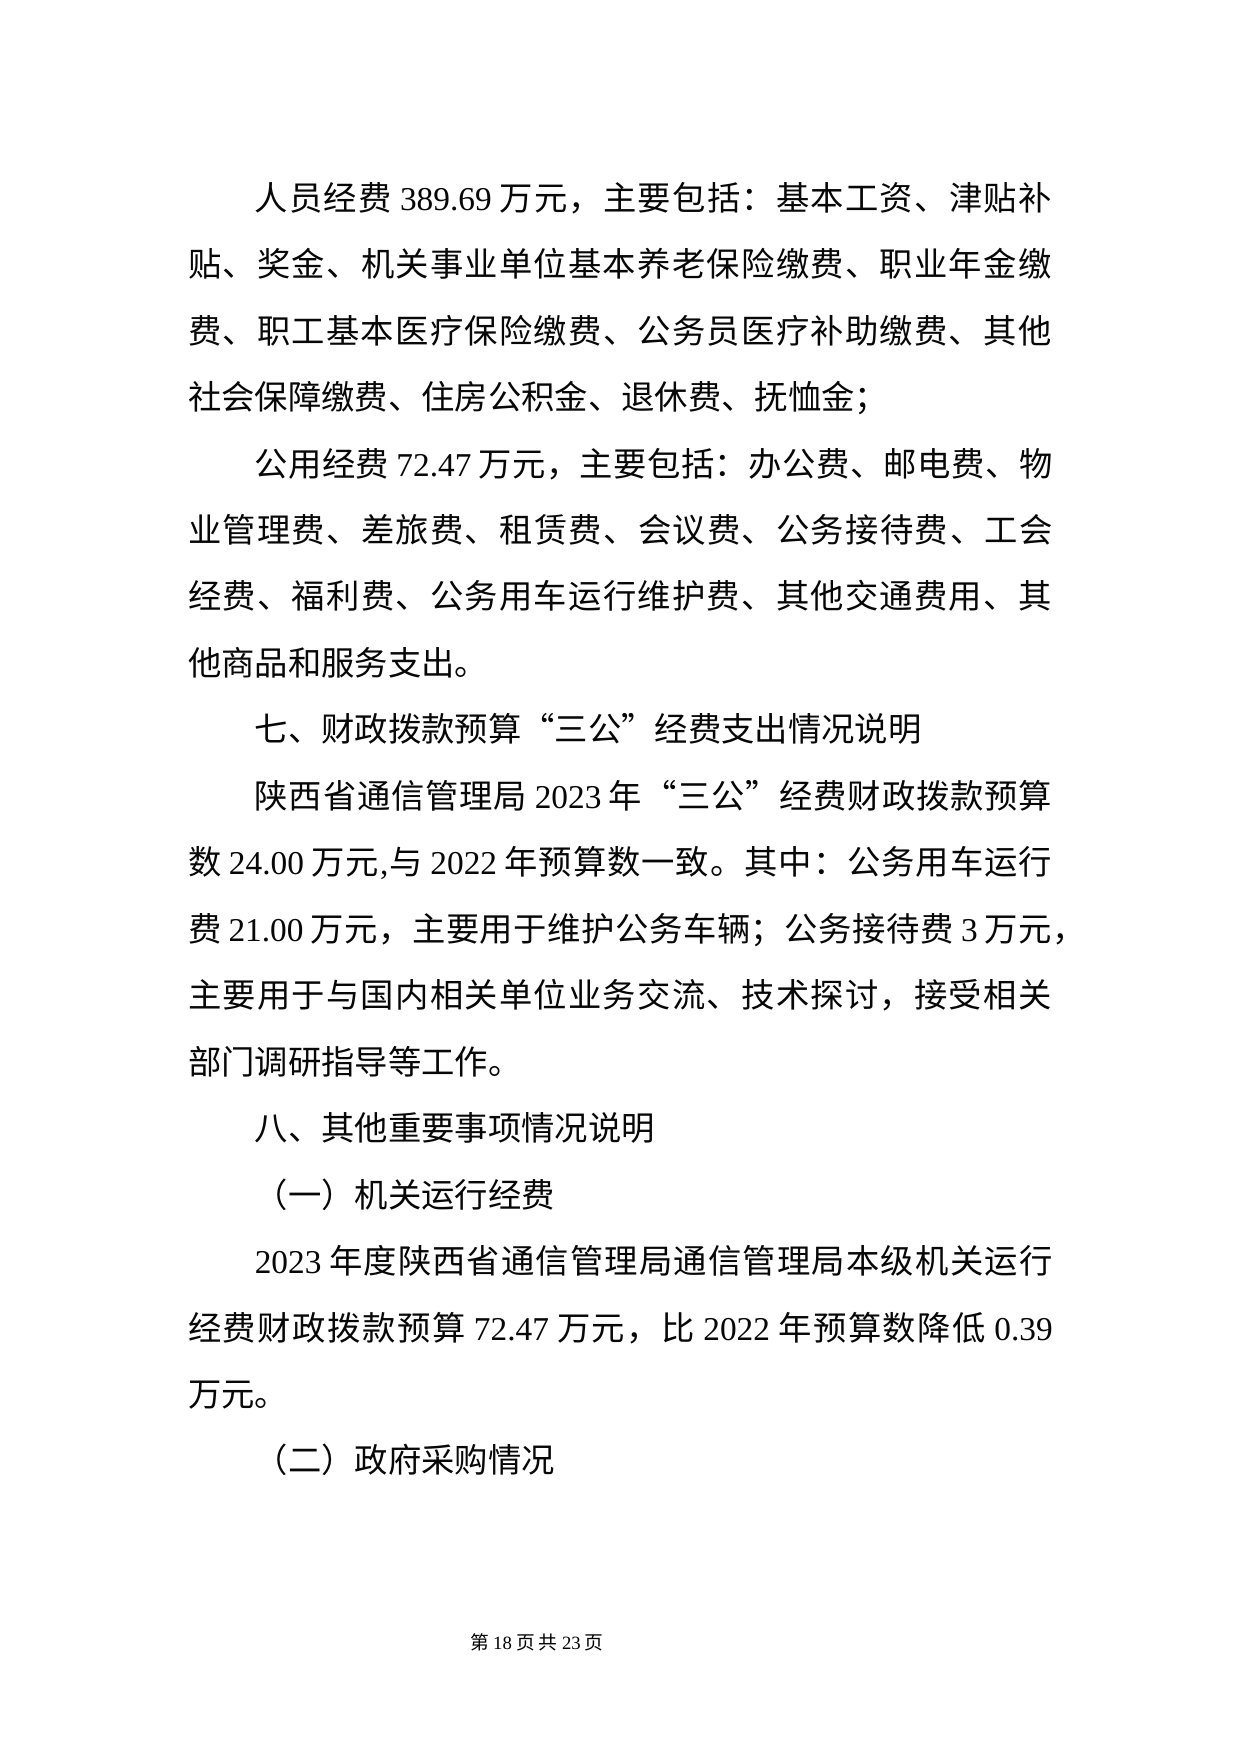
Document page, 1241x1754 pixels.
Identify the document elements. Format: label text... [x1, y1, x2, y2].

text 七、财政拨款预算“三公”经费支出情况说明 [188, 694, 1052, 761]
text 2023年度陕西省通信管理局通信管理局本级机关运行经费财政拨款预算72.47万元，比2022年预算数降低0.39万元。 [188, 1226, 1052, 1425]
text （一）机关运行经费 [188, 1159, 1052, 1226]
text 人员经费389.69万元，主要包括：基本工资、津贴补贴、奖金、机关事业单位基本养老保险缴费、职业年金缴费、职工基本医疗保险缴费、公务员医疗补助缴费、其他社会保障缴费、住房公积金、退休费、抚恤金； [188, 162, 1052, 428]
text 公用经费72.47万元，主要包括：办公费、邮电费、物业管理费、差旅费、租赁费、会议费、公务接待费、工会经费、福利费、公务用车运行维护费、其他交通费用、其他商品和服务支出。 [188, 428, 1052, 694]
text 八、其他重要事项情况说明 [188, 1093, 1052, 1159]
text 陕西省通信管理局2023年“三公”经费财政拨款预算数24.00万元,与2022年预算数一致。其中：公务用车运行费21.00万元，主要用于维护公务车辆；公务接待费3万元，主要用于与国内相关单位业务交流、技术探讨，接受相关部门调研指导等工作。 [188, 761, 1052, 1093]
text （二）政府采购情况 [188, 1425, 1052, 1492]
